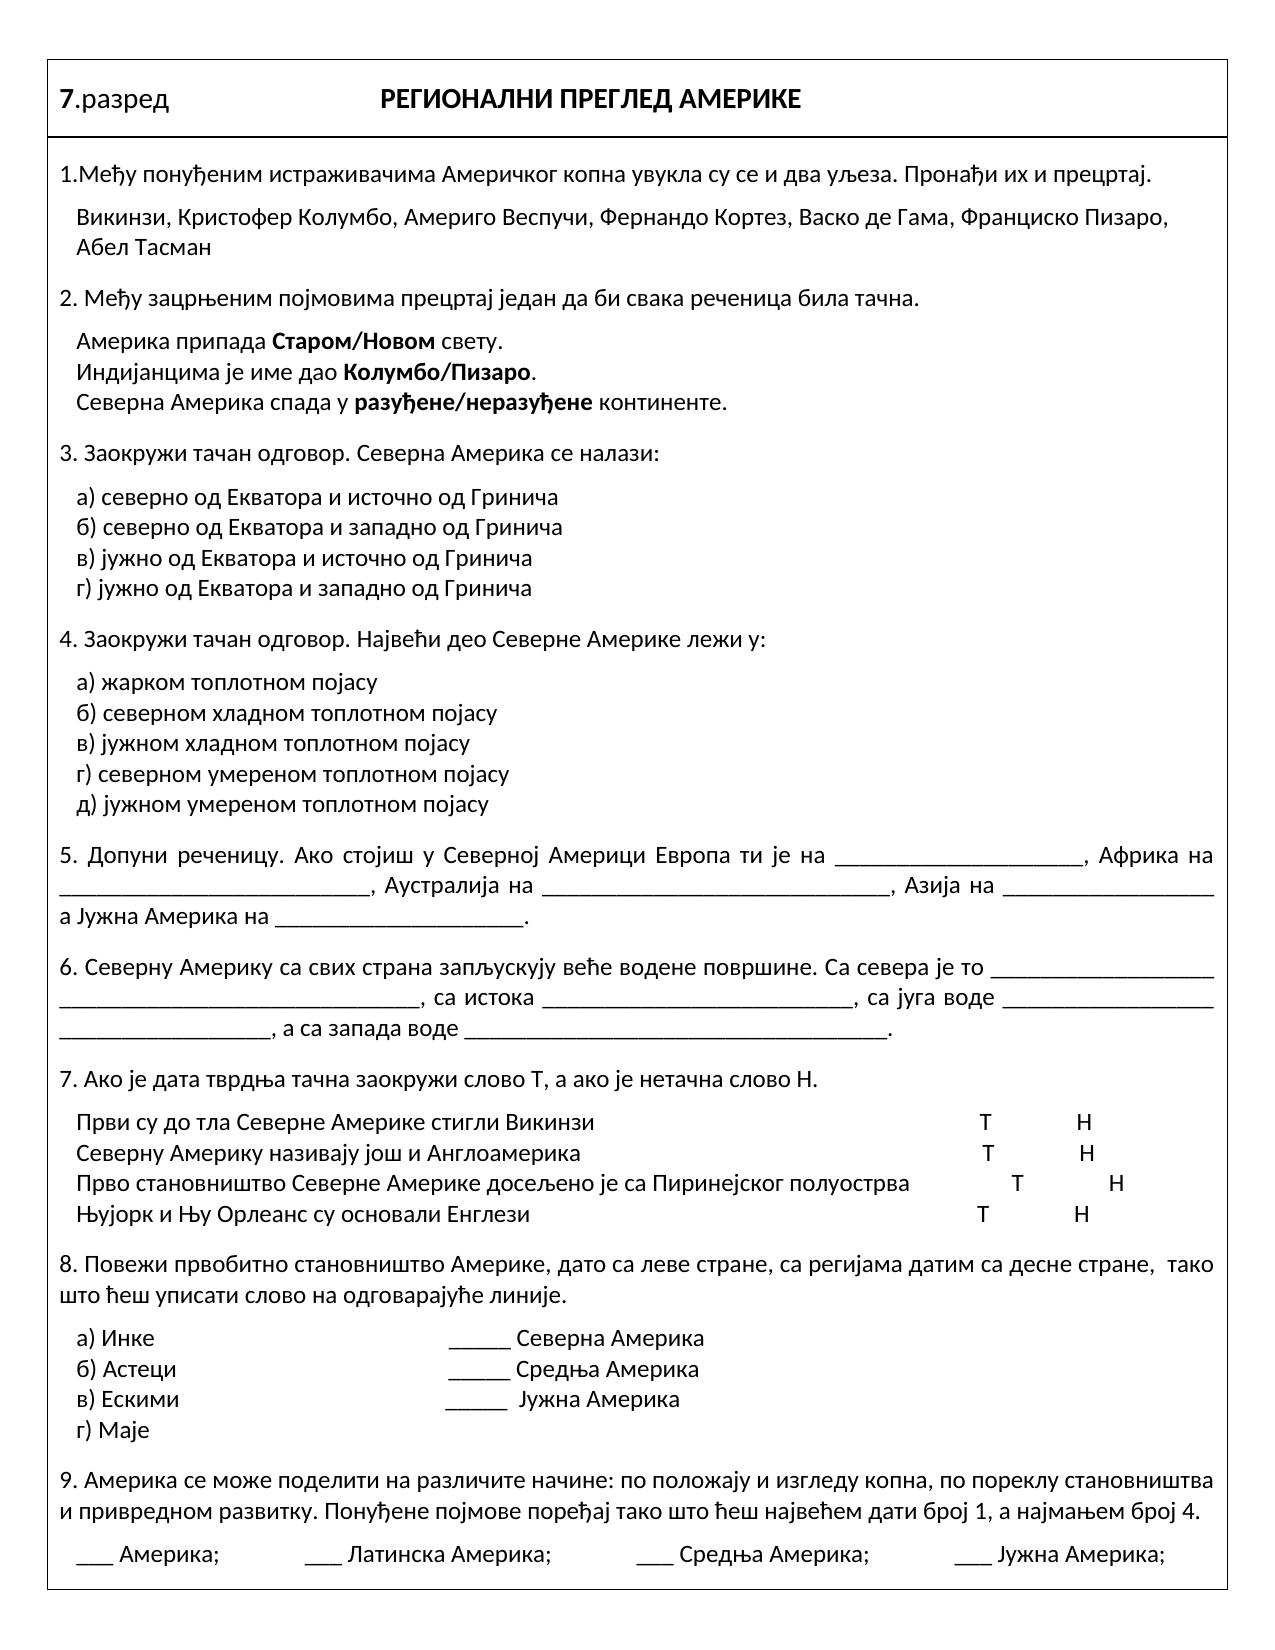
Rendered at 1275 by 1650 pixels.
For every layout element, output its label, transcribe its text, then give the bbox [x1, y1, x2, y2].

table_header 7.разред РЕГИОНАЛНИ ПРЕГЛЕД АМЕРИКЕ [48, 60, 1227, 136]
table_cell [48, 138, 1227, 1589]
